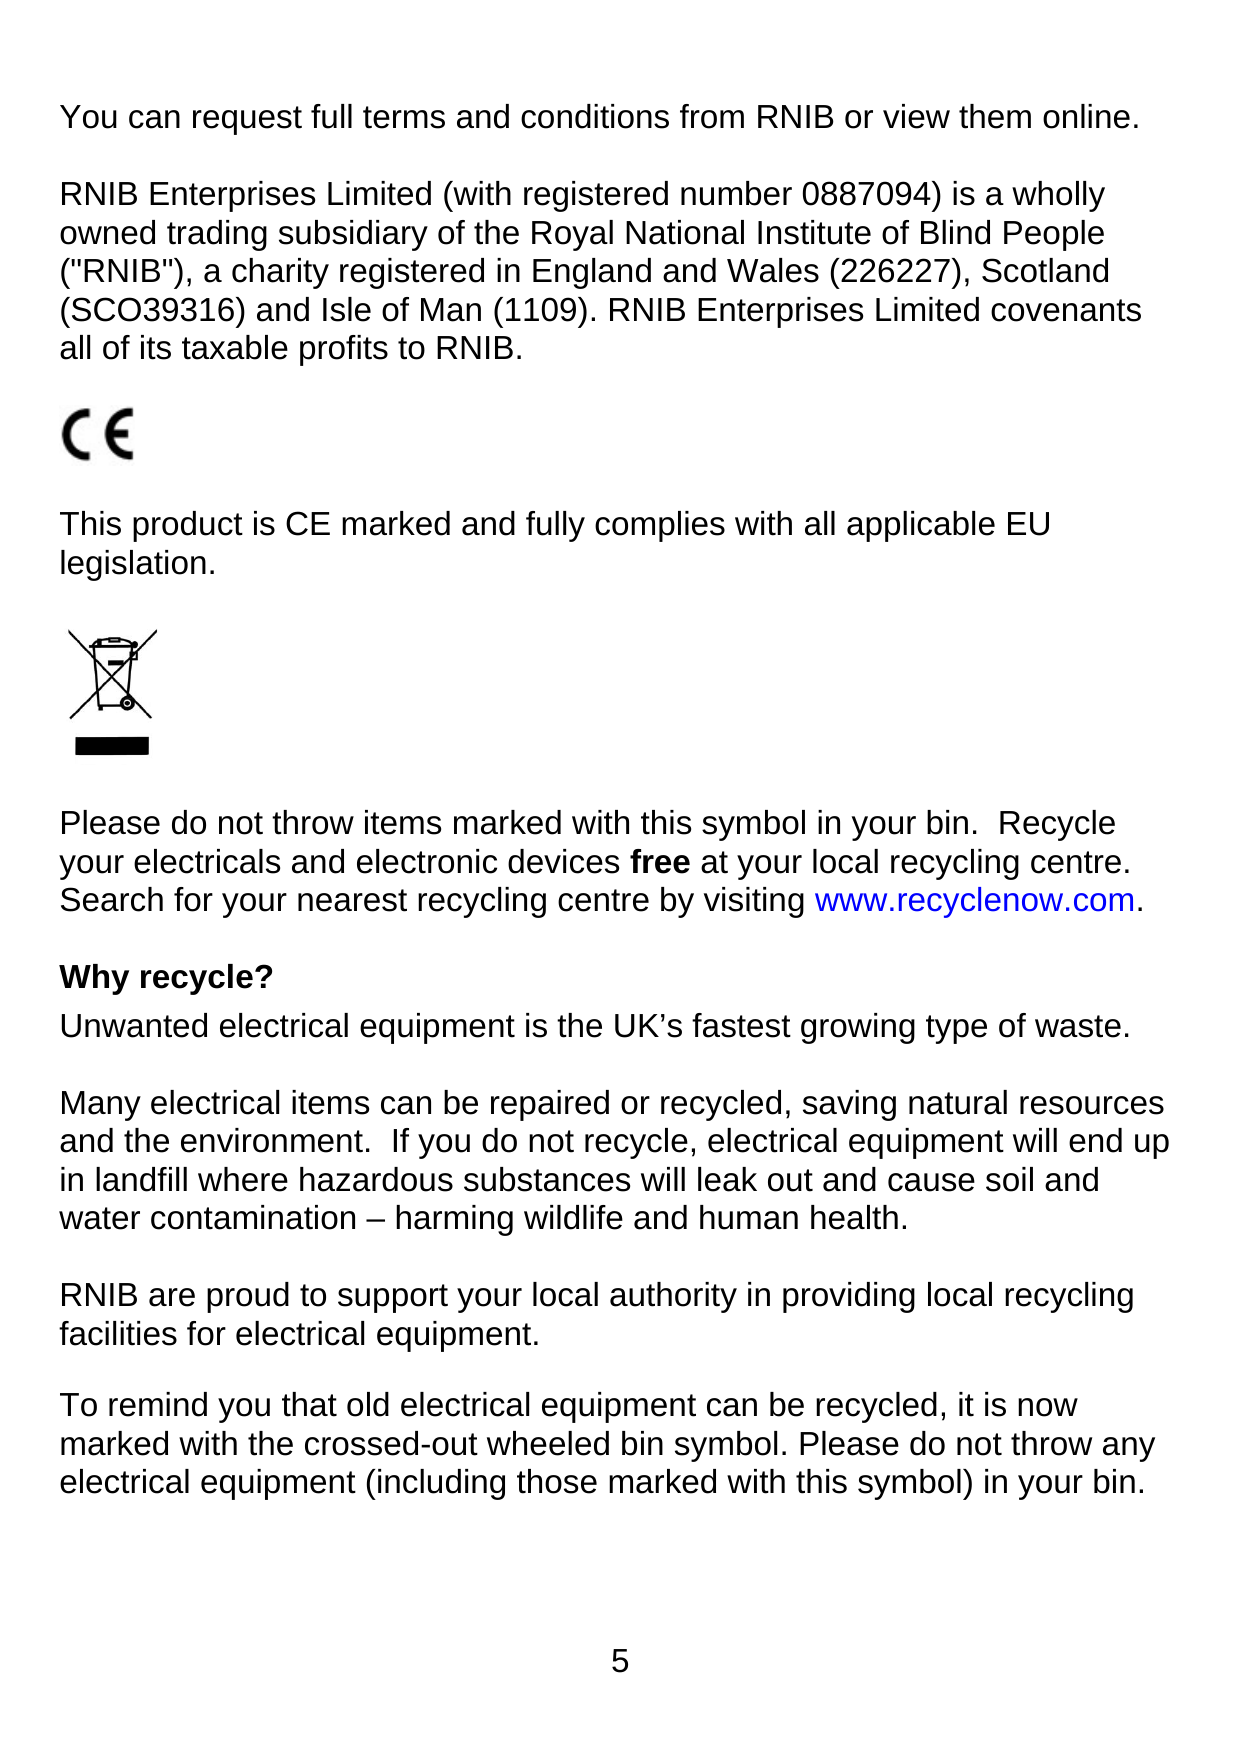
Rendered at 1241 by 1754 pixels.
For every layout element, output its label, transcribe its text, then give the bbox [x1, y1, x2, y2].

text Please do not throw items marked with this symbol in your bin. Recycle your electricals and electronic devices free at your local recycling centre. Search for your nearest recycling centre by visiting www.recyclenow.com. [59, 803, 1181, 919]
text You can request full terms and conditions from RNIB or view them online. [59, 97, 1181, 136]
text Many electrical items can be repaired or recycled, saving natural resources and the environment. If you do not recycle, electrical equipment will end up in landfill where hazardous substances will leak out and cause soil and water contamination – harming wildlife and human health. [59, 1083, 1181, 1237]
subtitle Why recycle? [59, 957, 1181, 996]
text RNIB are proud to support your local authority in providing local recycling facilities for electrical equipment. [59, 1275, 1181, 1352]
text To remind you that old electrical equipment can be recycled, it is now marked with the crossed-out wheeled bin symbol. Please do not throw any electrical equipment (including those marked with this symbol) in your bin. [59, 1386, 1181, 1501]
picture [59, 619, 167, 765]
text RNIB Enterprises Limited (with registered number 0887094) is a wholly owned trading subsidiary of the Royal National Institute of Blind People ("RNIB"), a charity registered in England and Wales (226227), Scotland (SCO39316) and Isle of Man (1109). RNIB Enterprises Limited covenants all of its taxable profits to RNIB. [59, 174, 1181, 367]
picture [59, 405, 138, 466]
text Unwanted electrical equipment is the UK’s fastest growing type of waste. [59, 1006, 1181, 1044]
text This product is CE marked and fully complies with all applicable EU legislation. [59, 504, 1181, 581]
